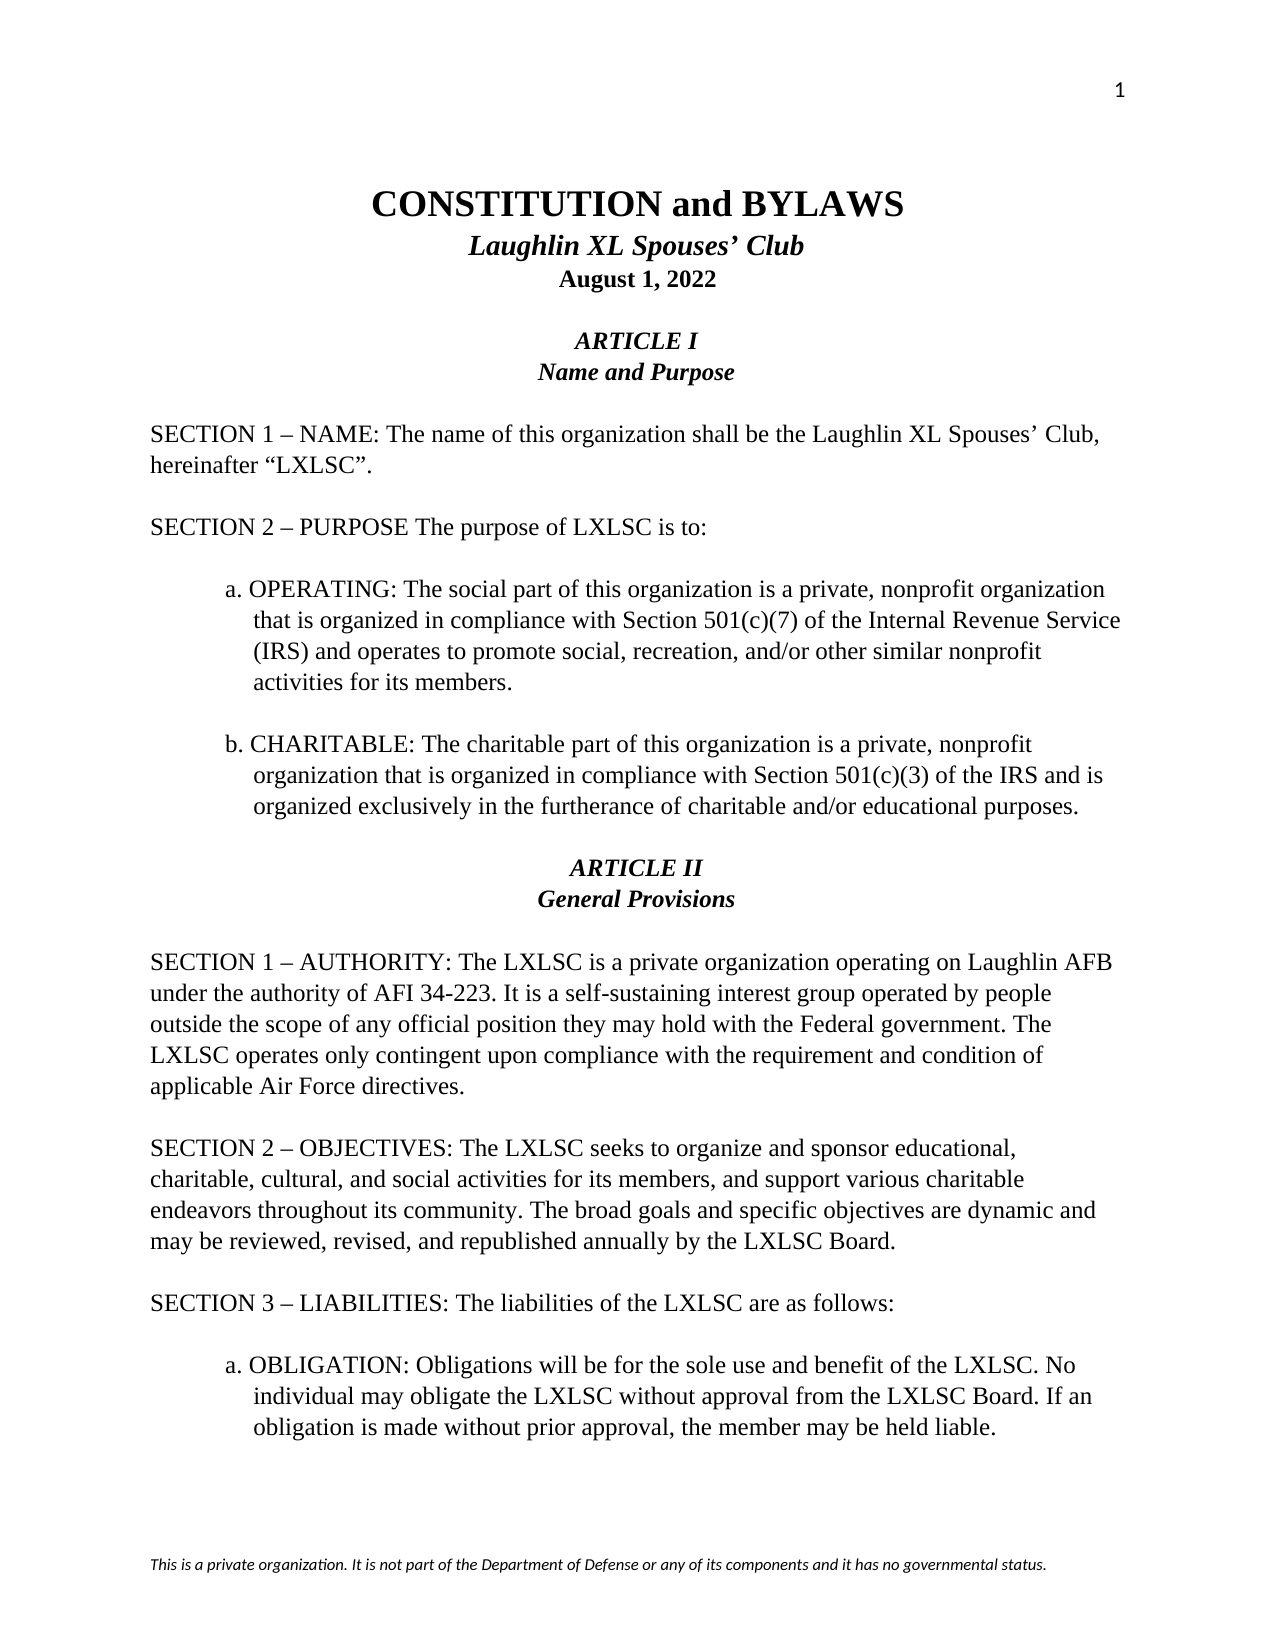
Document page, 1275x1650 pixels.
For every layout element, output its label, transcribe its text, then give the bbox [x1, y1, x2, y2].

text ARTICLE I [150, 326, 1125, 354]
text ARTICLE II [150, 853, 1125, 882]
text hereinafter “LXLSC”. [150, 450, 1125, 479]
text Laughlin XL Spouses’ Club [150, 228, 1125, 261]
text Name and Purpose [150, 357, 1125, 386]
text SECTION 1 – AUTHORITY: The LXLSC is a private organization operating on Laughlin AFB under the authority of AFI 34-223. It is a self-sustaining interest group operated by people outside the scope of any official position they may hold with the Federal government. The LXLSC operates only contingent upon compliance with the requirement and condition of applicable Air Force directives. [150, 947, 1125, 1099]
text CONSTITUTION and BYLAWS [150, 181, 1125, 224]
text August 1, 2022 [150, 264, 1125, 292]
text General Provisions [150, 884, 1125, 913]
text SECTION 2 – PURPOSE The purpose of LXLSC is to: [150, 512, 1125, 541]
text a. OPERATING: The social part of this organization is a private, nonprofit organization that is organized in compliance with Section 501(c)(7) of the Internal Revenue Service (IRS) and operates to promote social, recreation, and/or other similar nonprofit activities for its members. [225, 574, 1125, 696]
text SECTION 2 – OBJECTIVES: The LXLSC seeks to organize and sponsor educational, charitable, cultural, and social activities for its members, and support various charitable endeavors throughout its community. The broad goals and specific objectives are dynamic and may be reviewed, revised, and republished annually by the LXLSC Board. [150, 1133, 1125, 1255]
text SECTION 3 – LIABILITIES: The liabilities of the LXLSC are as follows: [150, 1288, 1125, 1317]
text b. CHARITABLE: The charitable part of this organization is a private, nonprofit organization that is organized in compliance with Section 501(c)(3) of the IRS and is organized exclusively in the furtherance of charitable and/or educational purposes. [225, 729, 1125, 820]
text a. OBLIGATION: Obligations will be for the sole use and benefit of the LXLSC. No individual may obligate the LXLSC without approval from the LXLSC Board. If an obligation is made without prior approval, the member may be held liable. [225, 1350, 1125, 1441]
text SECTION 1 – NAME: The name of this organization shall be the Laughlin XL Spouses’ Club, [150, 419, 1125, 448]
